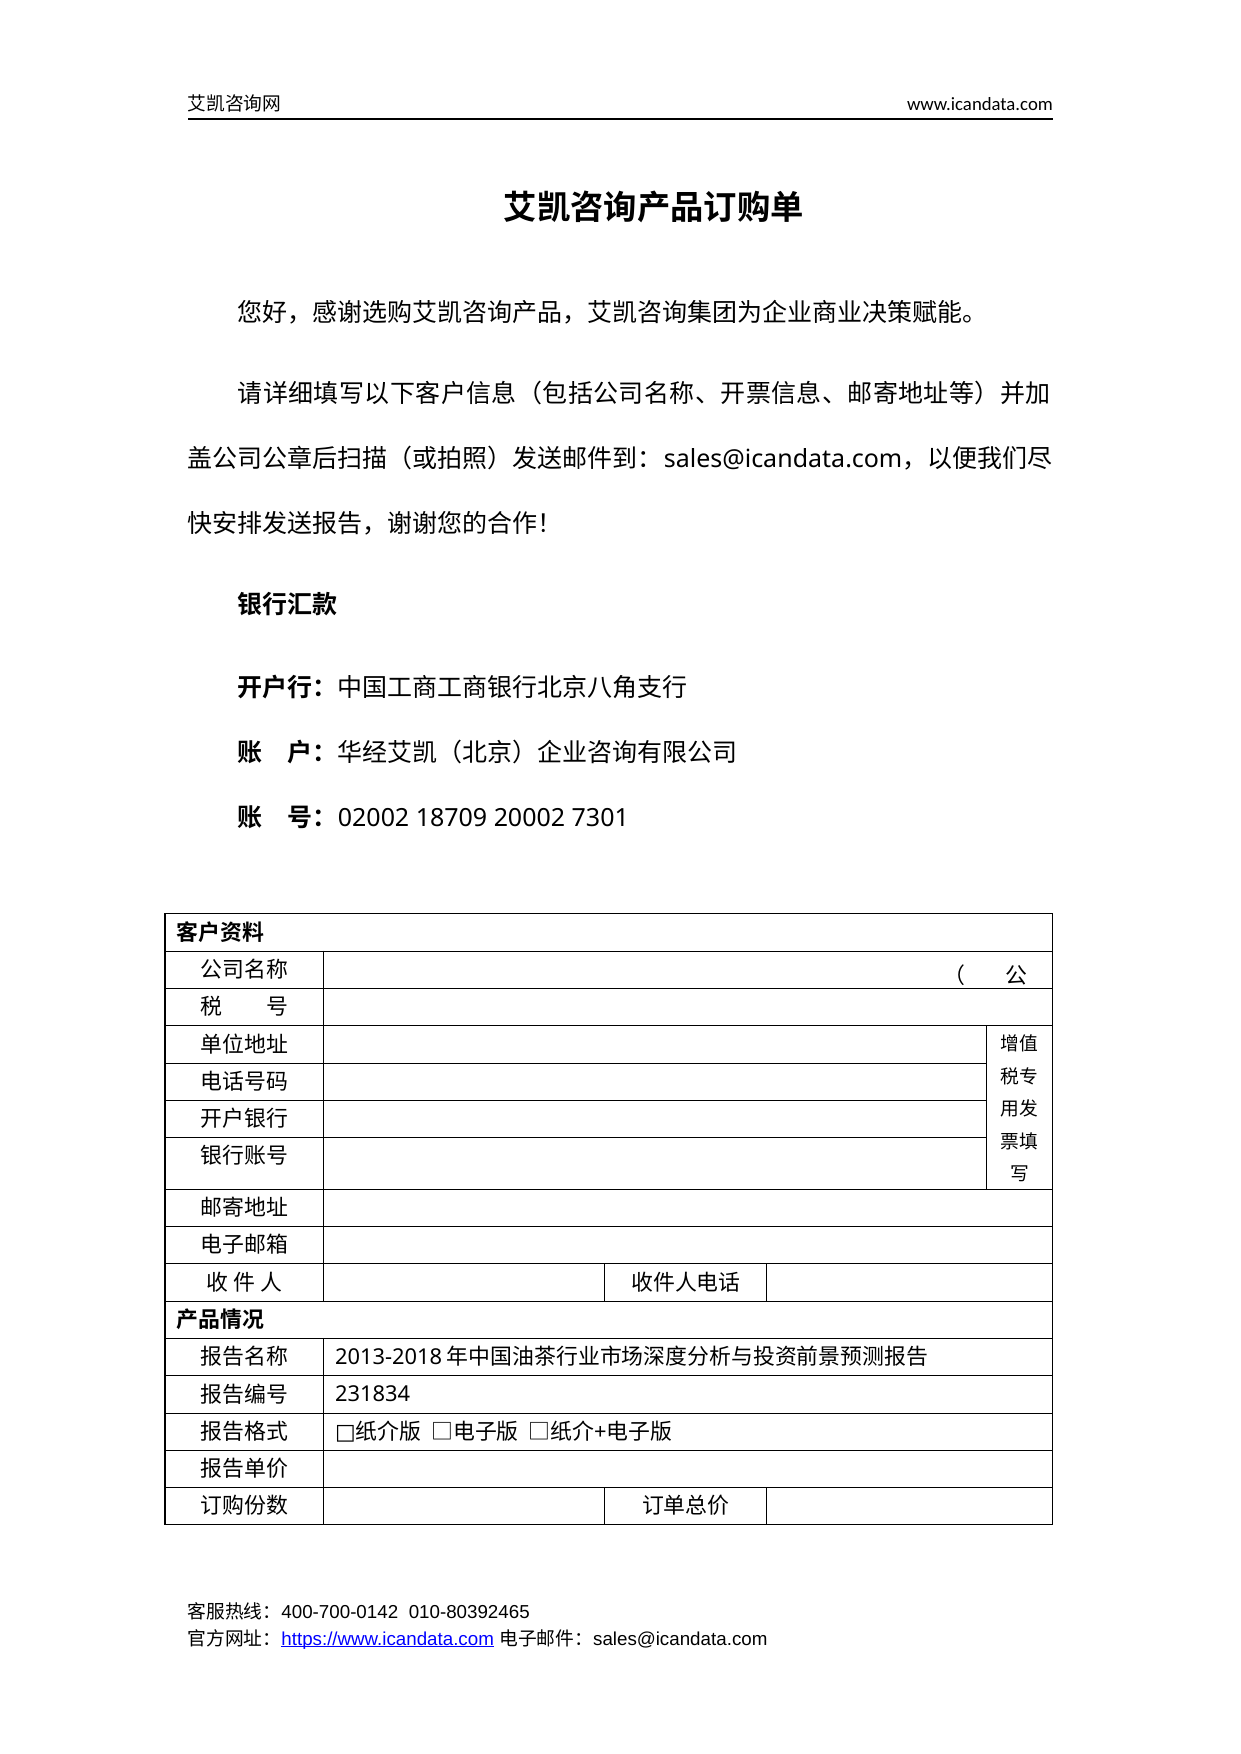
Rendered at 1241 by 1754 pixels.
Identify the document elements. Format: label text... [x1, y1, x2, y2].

text 您好，感谢选购艾凯咨询产品，艾凯咨询集团为企业商业决策赋能。 [187, 278, 1053, 343]
table_cell 报告名称 [166, 1339, 323, 1375]
table_header 客户资料 [166, 914, 1052, 951]
table_cell 收件人电话 [605, 1264, 766, 1301]
table_cell 收 件 人 [166, 1264, 323, 1301]
table_cell [324, 1138, 986, 1189]
table_cell [324, 1227, 1052, 1263]
table_cell 产品情况 [166, 1302, 1052, 1338]
table_cell [324, 1488, 604, 1524]
text 开户行：中国工商工商银行北京八角支行 [187, 653, 1053, 718]
table_cell 增值税专用发票填写 [987, 1026, 1052, 1189]
table_cell [767, 1264, 1052, 1301]
text 请详细填写以下客户信息（包括公司名称、开票信息、邮寄地址等）并加盖公司公章后扫描（或拍照）发送邮件到：sales@icandata.com，以便我们尽快安排发送报告，谢谢您的合作！ [187, 359, 1053, 554]
table_cell 邮寄地址 [166, 1190, 323, 1226]
table_cell 订单总价 [605, 1488, 766, 1524]
table_cell 电子邮箱 [166, 1227, 323, 1263]
table_cell □纸介版 □电子版 □纸介+电子版 [324, 1414, 1052, 1450]
table_cell [324, 1064, 986, 1100]
table_cell 单位地址 [166, 1026, 323, 1062]
table_cell [324, 1264, 604, 1301]
table_cell [767, 1488, 1052, 1524]
table_cell [324, 1451, 1052, 1487]
table_cell [324, 952, 1052, 988]
text 账 户：华经艾凯（北京）企业咨询有限公司 [187, 718, 1053, 783]
table_cell 税 号 [166, 989, 323, 1025]
table_cell 电话号码 [166, 1064, 323, 1100]
table_cell 公司名称 [166, 952, 323, 988]
text 银行汇款 [187, 570, 1053, 635]
text 账 号：02002 18709 20002 7301 [187, 783, 1053, 848]
table_cell 开户银行 [166, 1101, 323, 1137]
table_cell [324, 1026, 986, 1062]
table_cell 2013-2018年中国油茶行业市场深度分析与投资前景预测报告 [324, 1339, 1052, 1375]
table_cell 银行账号 [166, 1138, 323, 1189]
text 艾凯咨询产品订购单 [187, 172, 1053, 237]
table_cell [324, 1190, 1052, 1226]
table_cell 报告编号 [166, 1376, 323, 1412]
table_cell 报告格式 [166, 1414, 323, 1450]
table_cell 231834 [324, 1376, 1052, 1412]
table_cell 报告单价 [166, 1451, 323, 1487]
table_cell [324, 1101, 986, 1137]
table_cell 订购份数 [166, 1488, 323, 1524]
table_cell [324, 989, 1052, 1025]
